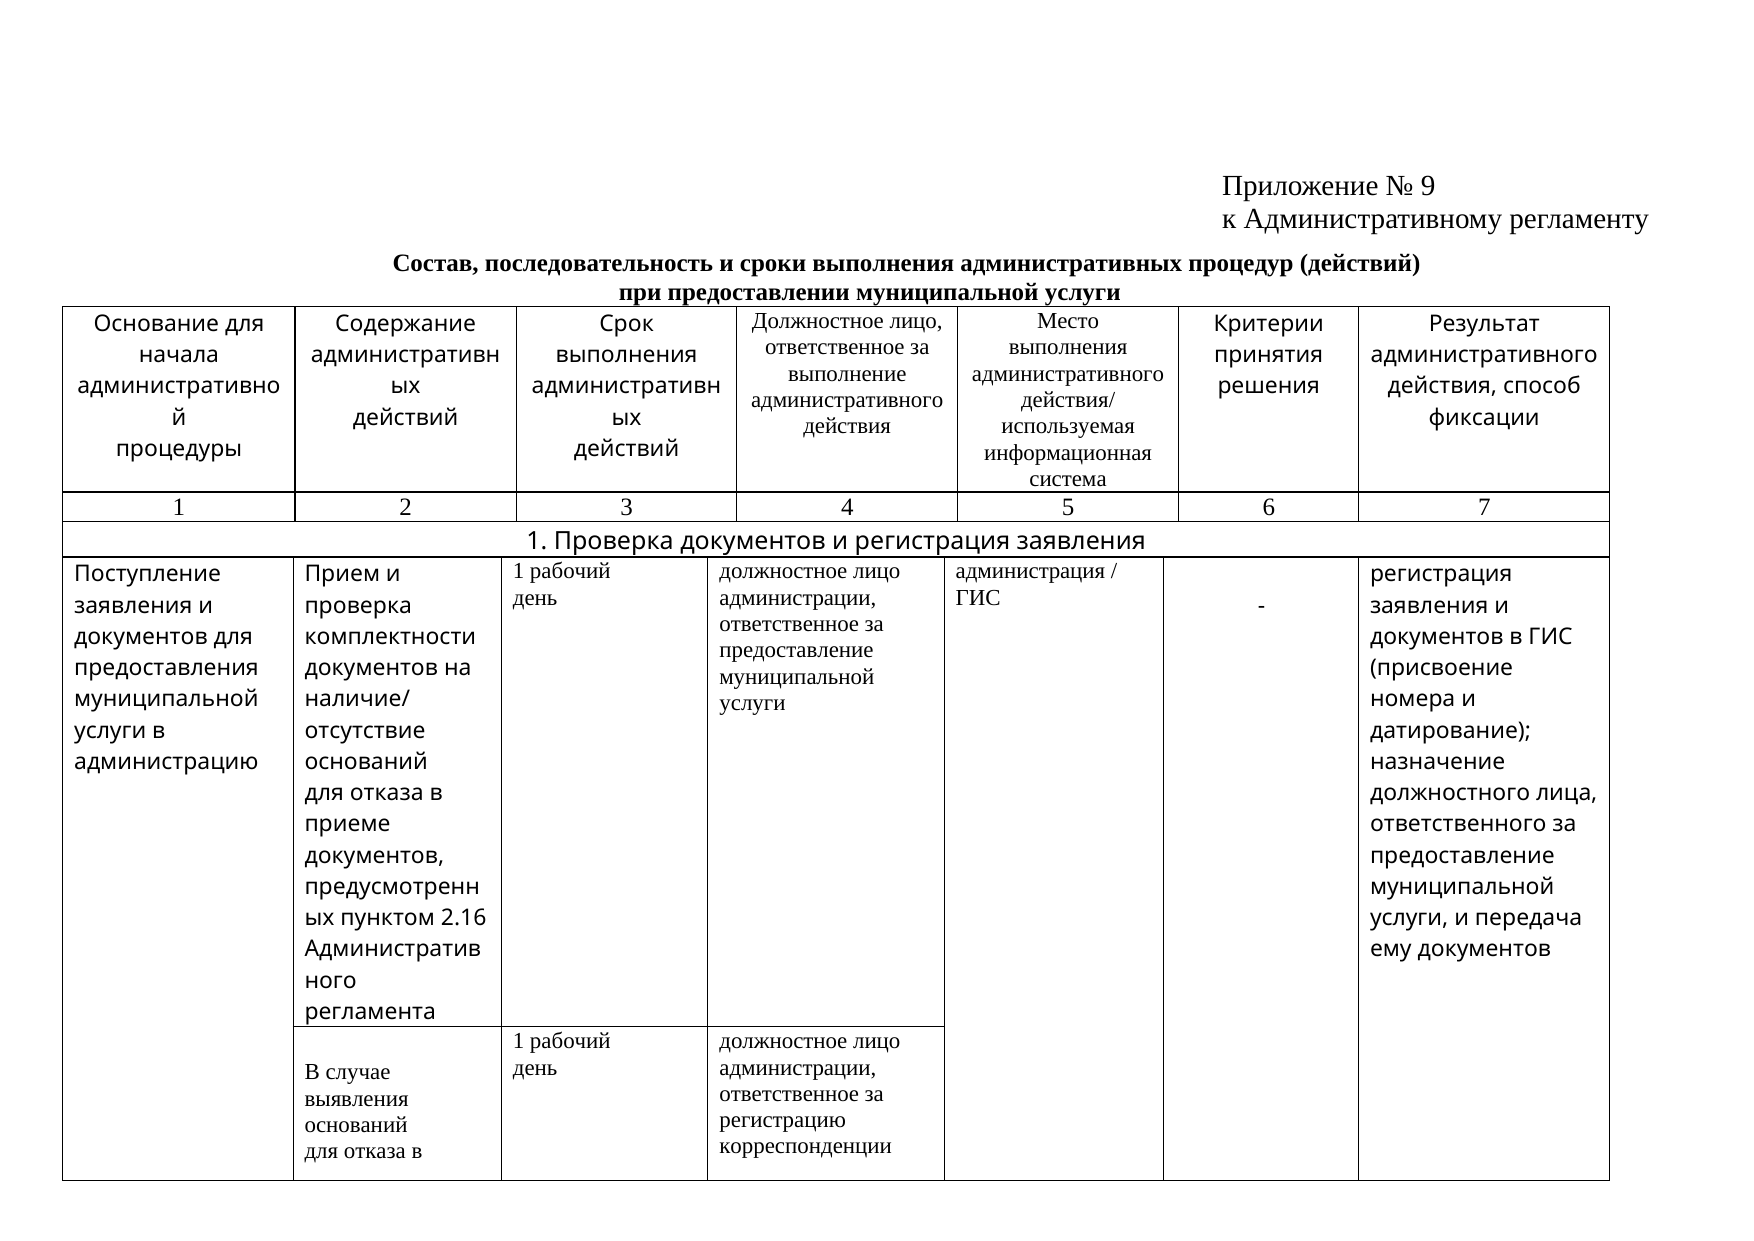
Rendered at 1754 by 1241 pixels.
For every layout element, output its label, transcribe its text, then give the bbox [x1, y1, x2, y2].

table_cell 3 [517, 493, 736, 521]
table_header Должностное лицо, ответственное за выполнение административного действия [737, 307, 957, 491]
table_cell Поступление заявления и документов для предоставления муниципальной услуги в администрацию [63, 558, 293, 1180]
table_cell 6 [1179, 493, 1358, 521]
table_cell 2 [296, 493, 516, 521]
table_header Основание для начала административной процедуры [63, 307, 294, 491]
text Состав, последовательность и сроки выполнения административных процедур (действий) [74, 148, 1665, 277]
table_cell должностное лицо администрации, ответственное за предоставление муниципальной услуги [708, 558, 944, 1026]
table_cell 7 [1359, 493, 1609, 521]
table_cell В случае выявления оснований для отказа в приеме документов, [294, 1027, 501, 1180]
table_header Содержание административных действий [296, 307, 516, 491]
table_header Срок выполнения административных действий [517, 307, 736, 491]
table_cell 1 рабочий день [502, 558, 707, 1026]
table_cell 1 [63, 493, 294, 521]
table_header Результат административного действия, способ фиксации [1359, 307, 1609, 491]
text при предоставлении муниципальной услуги [74, 277, 1665, 306]
table_header Место выполнения административного действия/ используемая информационная система [958, 307, 1178, 491]
table_cell 1. Проверка документов и регистрация заявления [63, 522, 1609, 556]
table_cell 4 [737, 493, 957, 521]
table_cell регистрация заявления и документов в ГИС (присвоение номера и датирование); назначение должностного лица, ответственного за предоставление муниципальной услуги, и передача ему документов [1359, 558, 1609, 1180]
table_cell 1 рабочий день [502, 1027, 707, 1180]
table_cell должностное лицо администрации, ответственное за регистрацию корреспонденции [708, 1027, 944, 1180]
table_cell - [1164, 558, 1358, 1180]
table_header Критерии принятия решения [1179, 307, 1358, 491]
table_cell 5 [958, 493, 1178, 521]
table_cell администрация / ГИС [945, 558, 1163, 1180]
table_cell Прием и проверка комплектности документов на наличие/отсутствие оснований для отказа в приеме документов, предусмотренных пунктом 2.16 Административного регламента [294, 558, 501, 1026]
